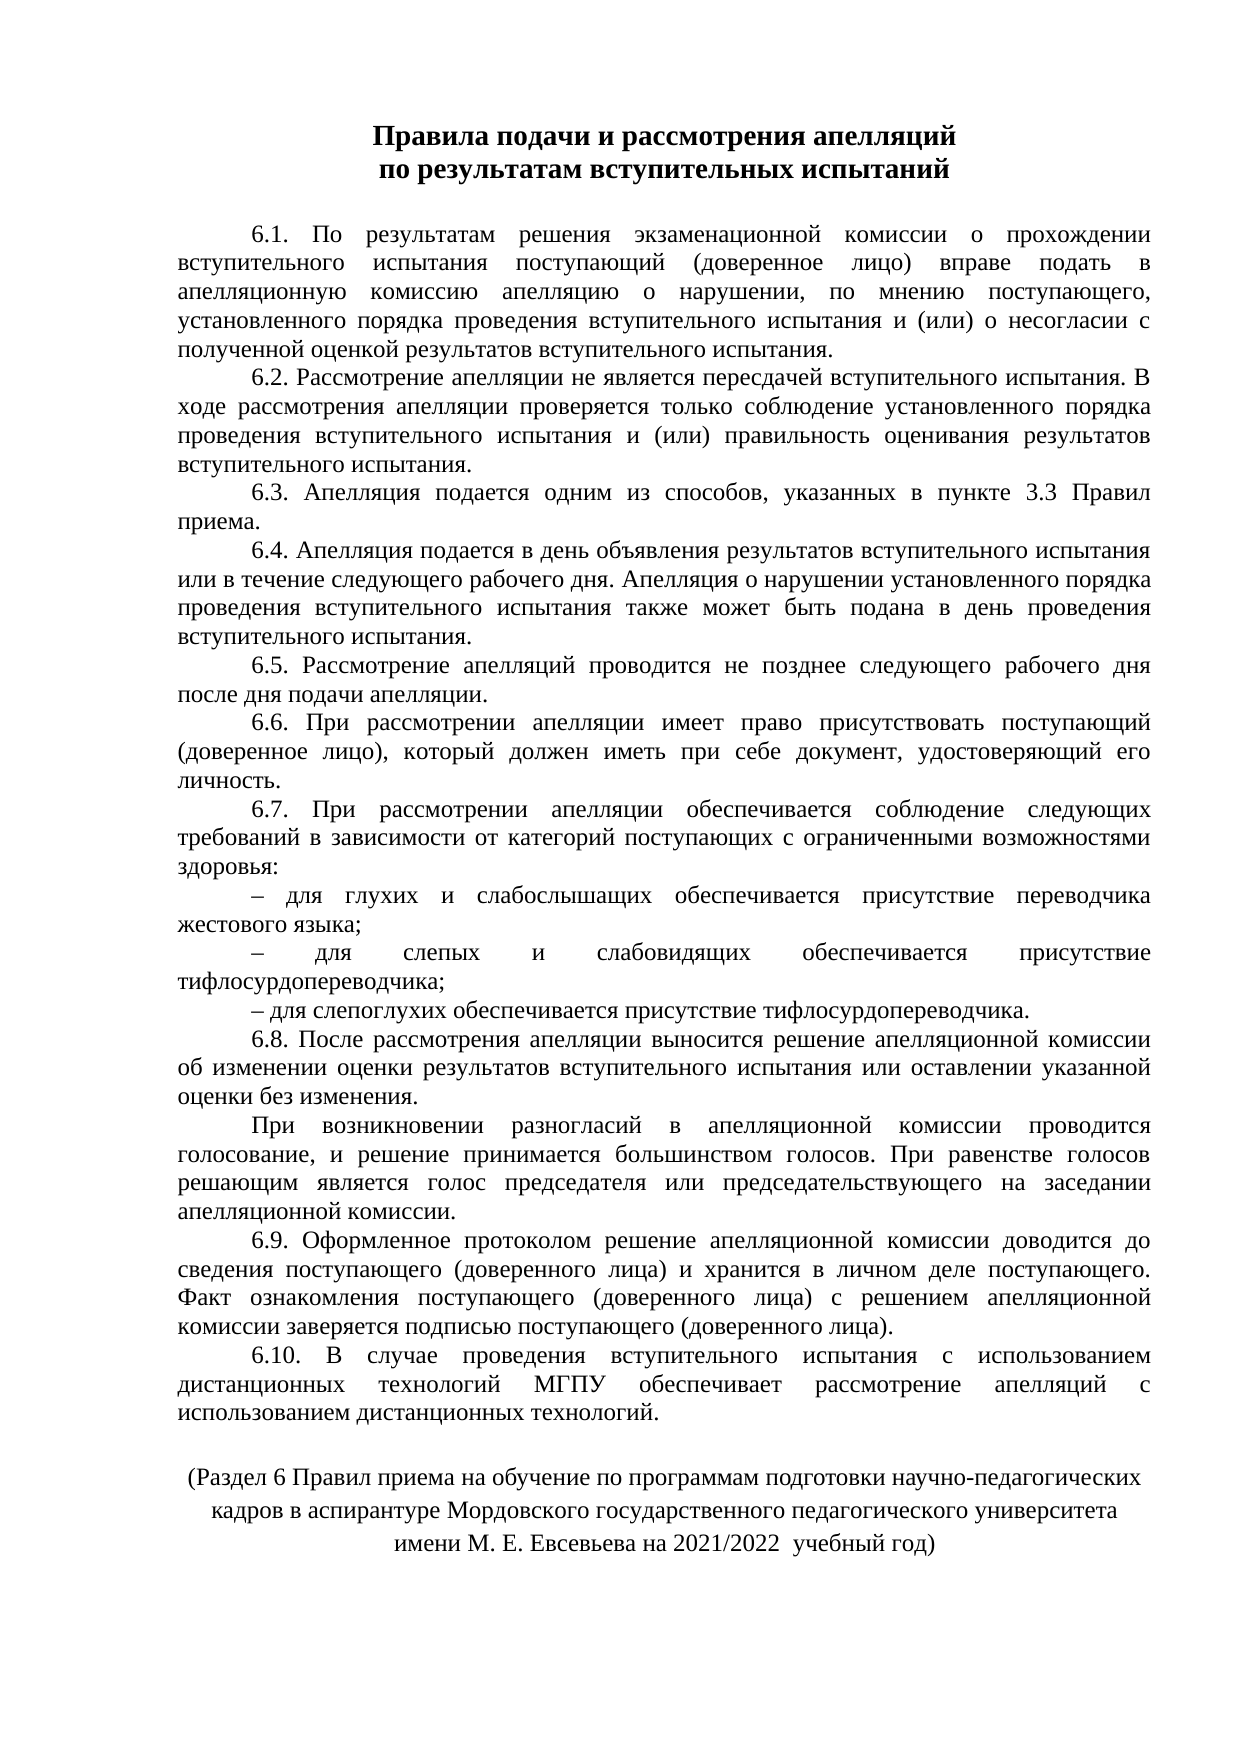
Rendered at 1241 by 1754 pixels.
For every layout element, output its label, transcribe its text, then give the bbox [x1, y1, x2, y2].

text Правила подачи и рассмотрения апелляций [177, 118, 1152, 152]
text 6.8. После рассмотрения апелляции выносится решение апелляционной комиссии об изменении оценки результатов вступительного испытания или оставлении указанной оценки без изменения. [177, 1024, 1152, 1110]
text 6.5. Рассмотрение апелляций проводится не позднее следующего рабочего дня после дня подачи апелляции. [177, 650, 1152, 707]
text имени М. Е. Евсевьева на 2021/2022 учебный год) [177, 1528, 1152, 1557]
text 6.9. Оформленное протоколом решение апелляционной комиссии доводится до сведения поступающего (доверенного лица) и хранится в личном деле поступающего. Факт ознакомления поступающего (доверенного лица) с решением апелляционной комиссии заверяется подписью поступающего (доверенного лица). [177, 1225, 1152, 1340]
text – для слепых и слабовидящих обеспечивается присутствие тифлосурдопереводчика; [177, 937, 1152, 995]
text При возникновении разногласий в апелляционной комиссии проводится голосование, и решение принимается большинством голосов. При равенстве голосов решающим является голос председателя или председательствующего на заседании апелляционной комиссии. [177, 1110, 1152, 1225]
text (Раздел 6 Правил приема на обучение по программам подготовки научно-педагогических кадров в аспирантуре Мордовского государственного педагогического университета [177, 1462, 1152, 1524]
text 6.10. В случае проведения вступительного испытания с использованием дистанционных технологий МГПУ обеспечивает рассмотрение апелляций с использованием дистанционных технологий. [177, 1340, 1152, 1426]
text по результатам вступительных испытаний [177, 152, 1152, 185]
text 6.7. При рассмотрении апелляции обеспечивается соблюдение следующих требований в зависимости от категорий поступающих с ограниченными возможностями здоровья: [177, 794, 1152, 880]
text 6.1. По результатам решения экзаменационной комиссии о прохождении вступительного испытания поступающий (доверенное лицо) вправе подать в апелляционную комиссию апелляцию о нарушении, по мнению поступающего, установленного порядка проведения вступительного испытания и (или) о несогласии с полученной оценкой результатов вступительного испытания. [177, 219, 1152, 362]
text 6.3. Апелляция подается одним из способов, указанных в пункте 3.3 Правил приема. [177, 477, 1152, 535]
text 6.6. При рассмотрении апелляции имеет право присутствовать поступающий (доверенное лицо), который должен иметь при себе документ, удостоверяющий его личность. [177, 707, 1152, 794]
text 6.2. Рассмотрение апелляции не является пересдачей вступительного испытания. В ходе рассмотрения апелляции проверяется только соблюдение установленного порядка проведения вступительного испытания и (или) правильность оценивания результатов вступительного испытания. [177, 362, 1152, 477]
text – для слепоглухих обеспечивается присутствие тифлосурдопереводчика. [177, 995, 1152, 1024]
text – для глухих и слабослышащих обеспечивается присутствие переводчика жестового языка; [177, 880, 1152, 937]
text 6.4. Апелляция подается в день объявления результатов вступительного испытания или в течение следующего рабочего дня. Апелляция о нарушении установленного порядка проведения вступительного испытания также может быть подана в день проведения вступительного испытания. [177, 535, 1152, 650]
